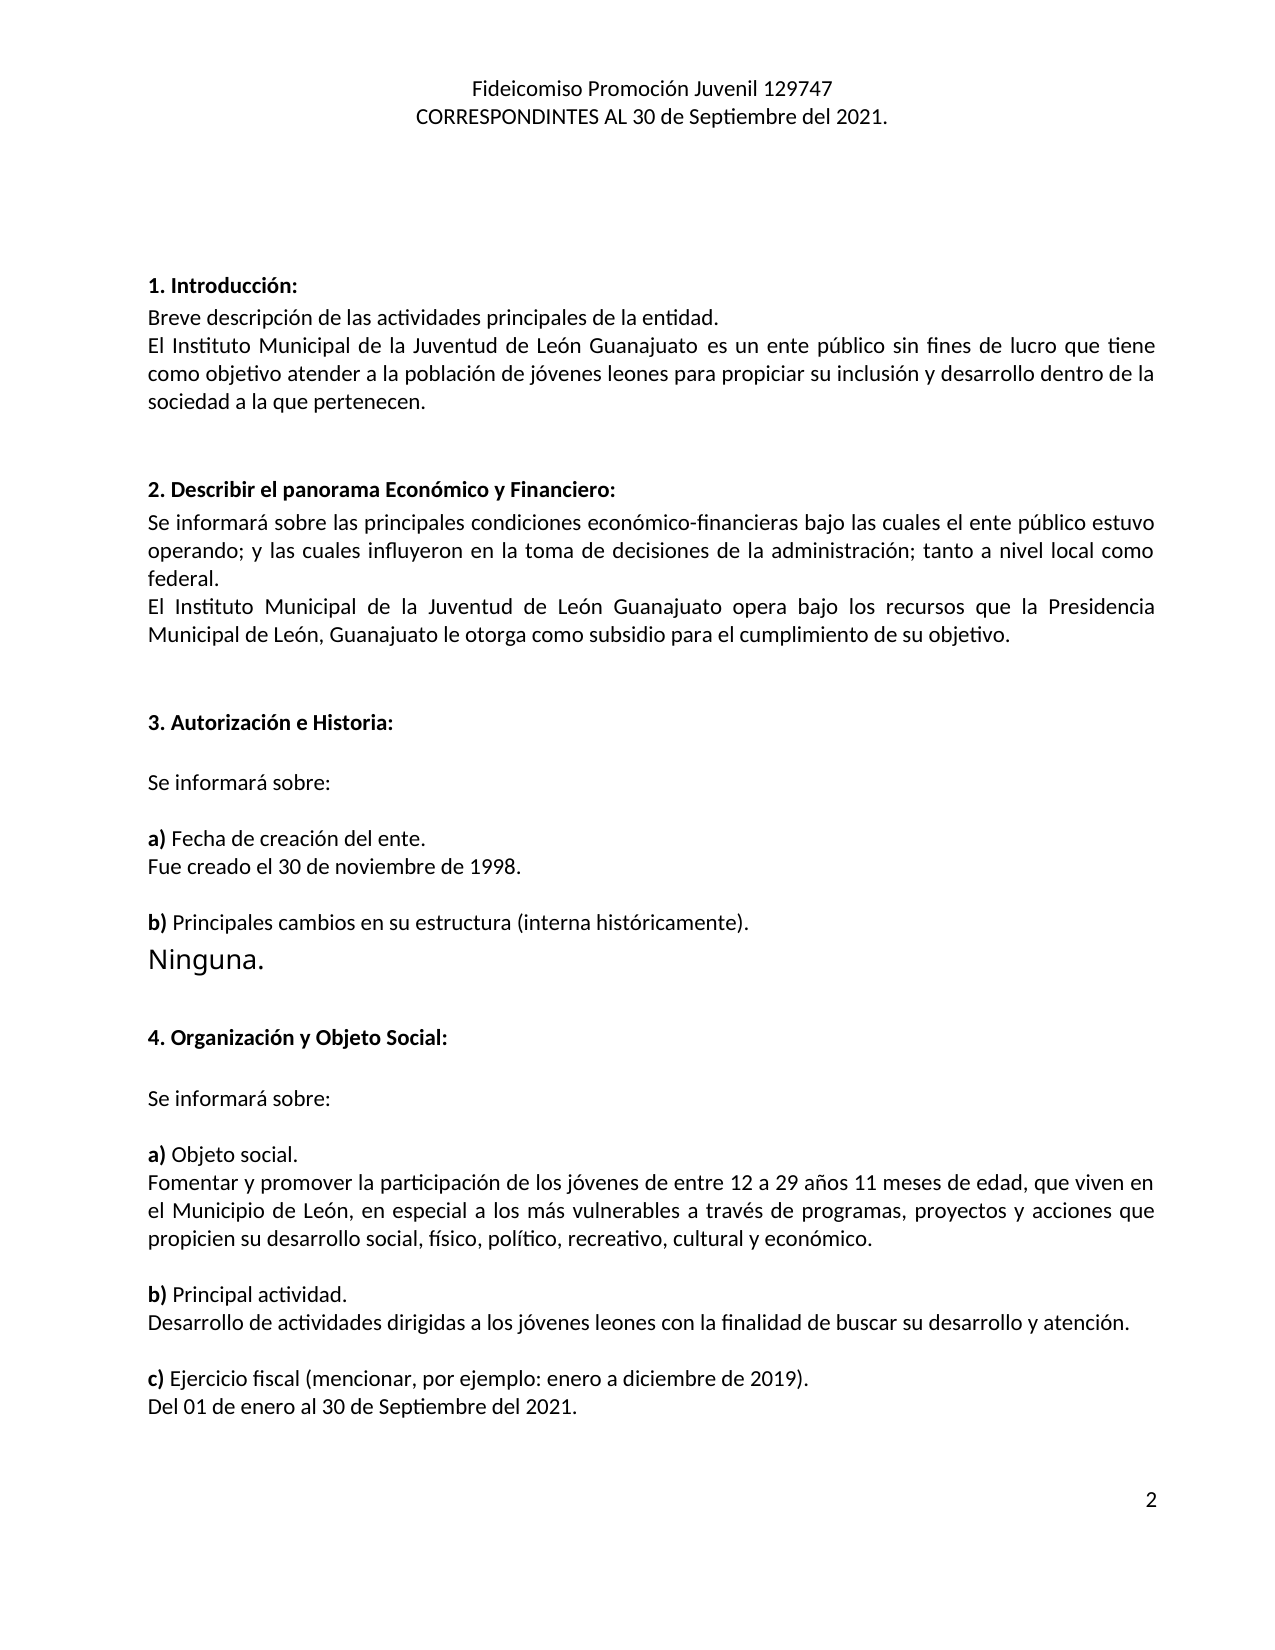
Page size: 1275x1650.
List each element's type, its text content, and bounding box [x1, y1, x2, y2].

text a) Fecha de creación del ente. [148, 824, 1157, 852]
text Se informará sobre las principales condiciones económico-financieras bajo las cuales el ente público estuvo operando; y las cuales influyeron en la toma de decisiones de la administración; tanto a nivel local como federal. [148, 508, 1157, 592]
subtitle 1. Introducción: [148, 271, 1157, 299]
text Fomentar y promover la participación de los jóvenes de entre 12 a 29 años 11 meses de edad, que viven en el Municipio de León, en especial a los más vulnerables a través de programas, proyectos y acciones que propicien su desarrollo social, físico, político, recreativo, cultural y económico. [148, 1168, 1157, 1252]
text Se informará sobre: [148, 1084, 1157, 1112]
subtitle 4. Organización y Objeto Social: [148, 1023, 1157, 1052]
text Breve descripción de las actividades principales de la entidad. [148, 303, 1157, 331]
text Fue creado el 30 de noviembre de 1998. [148, 852, 1157, 880]
text c) Ejercicio fiscal (mencionar, por ejemplo: enero a diciembre de 2019). [148, 1364, 1157, 1392]
subtitle Ninguna. [148, 941, 1157, 977]
text Desarrollo de actividades dirigidas a los jóvenes leones con la finalidad de buscar su desarrollo y atención. [148, 1308, 1157, 1336]
subtitle 2. Describir el panorama Económico y Financiero: [148, 476, 1157, 504]
text a) Objeto social. [148, 1140, 1157, 1168]
subtitle 3. Autorización e Historia: [148, 708, 1157, 736]
text Se informará sobre: [148, 768, 1157, 796]
text b) Principales cambios en su estructura (interna históricamente). [148, 908, 1157, 936]
text El Instituto Municipal de la Juventud de León Guanajuato es un ente público sin fines de lucro que tiene como objetivo atender a la población de jóvenes leones para propiciar su inclusión y desarrollo dentro de la sociedad a la que pertenecen. [148, 331, 1157, 415]
text b) Principal actividad. [148, 1280, 1157, 1308]
text Del 01 de enero al 30 de Septiembre del 2021. [148, 1392, 1157, 1420]
text El Instituto Municipal de la Juventud de León Guanajuato opera bajo los recursos que la Presidencia Municipal de León, Guanajuato le otorga como subsidio para el cumplimiento de su objetivo. [148, 592, 1157, 648]
